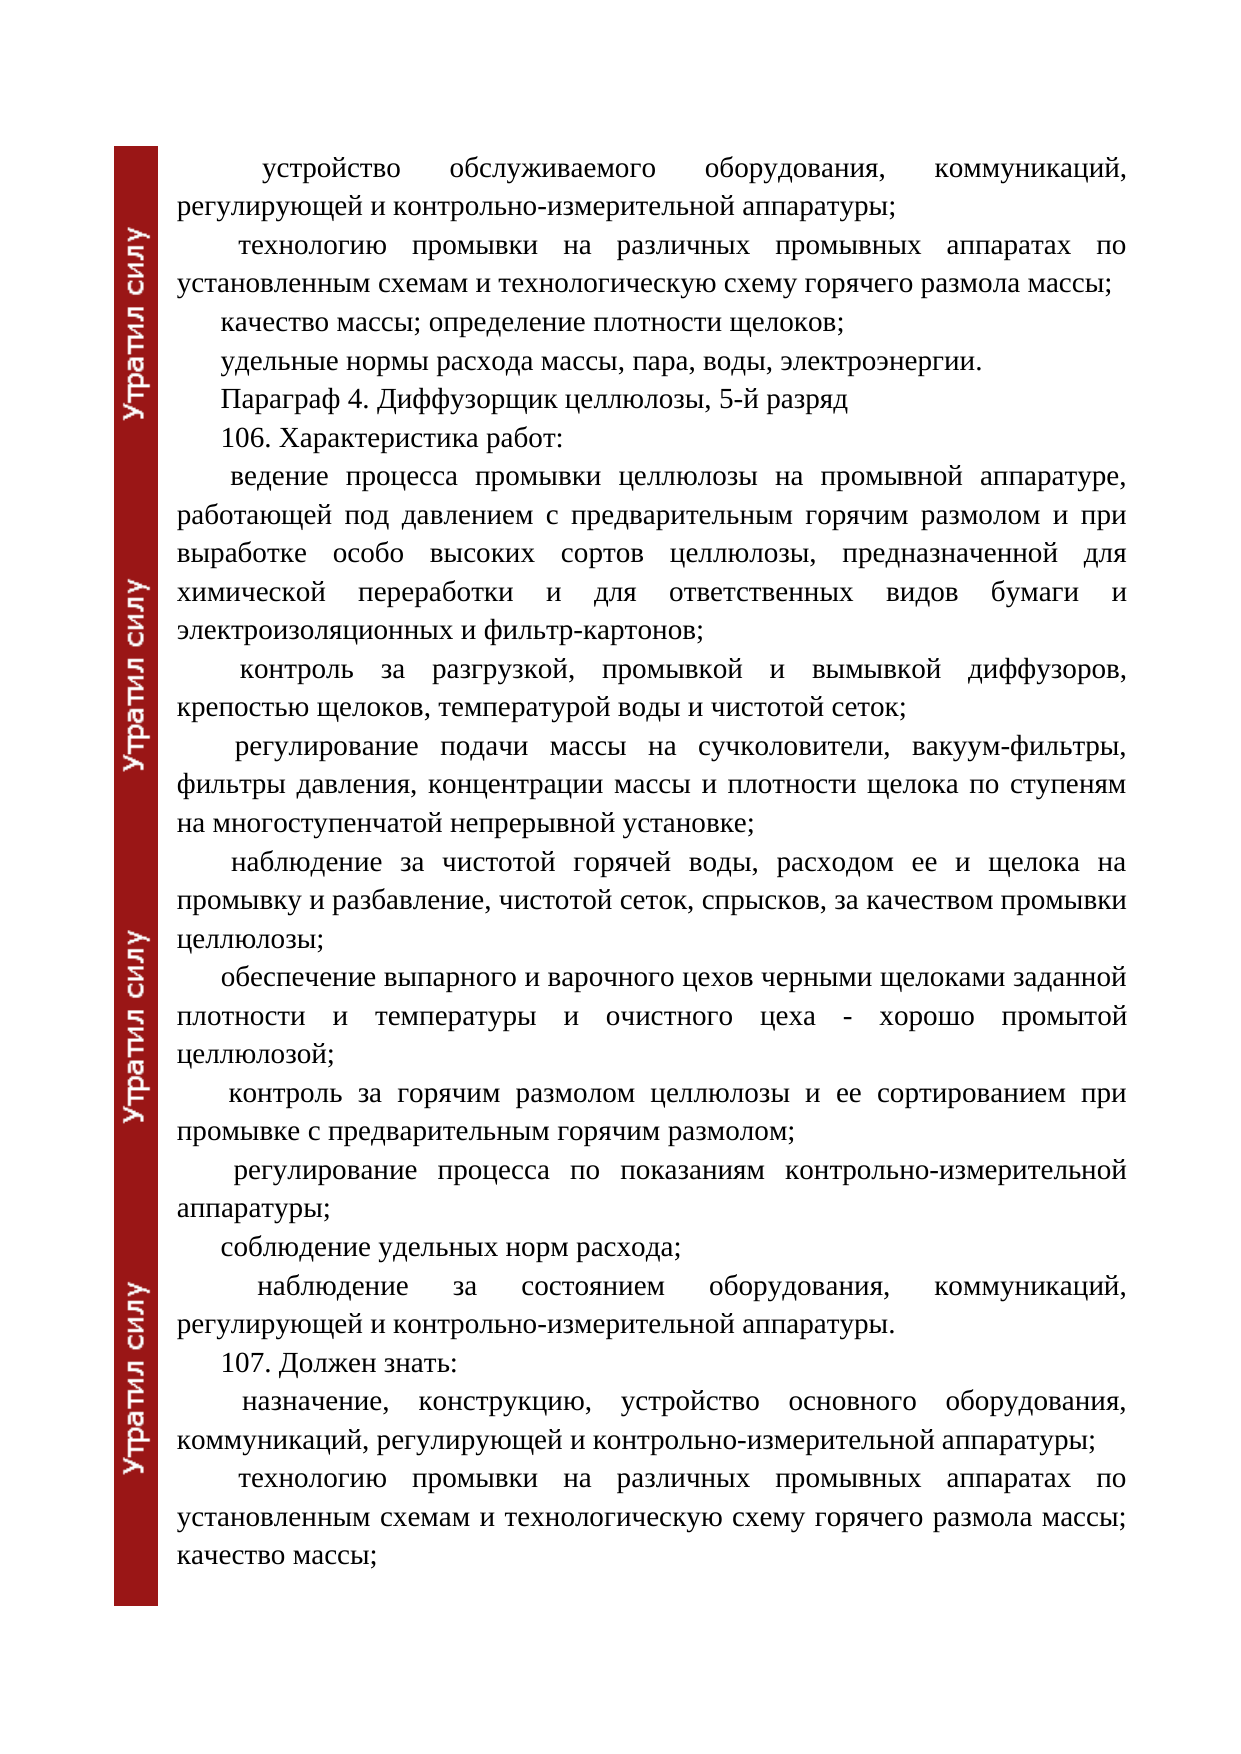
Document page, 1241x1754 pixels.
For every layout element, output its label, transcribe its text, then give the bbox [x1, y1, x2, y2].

text технологию промывки на различных промывных аппаратах по установленным схемам и технологическую схему горячего размола массы; [112, 227, 1128, 299]
text наблюдение за состоянием оборудования, коммуникаций, регулирующей и контрольно-измерительной аппаратуры. [112, 1268, 1128, 1340]
text удельные нормы расхода массы, пара, воды, электроэнергии. [112, 343, 1128, 376]
picture [114, 723, 158, 728]
text 107. Должен знать: [112, 1345, 1128, 1378]
text обеспечение выпарного и варочного цехов черными щелоками заданной плотности и температуры и очистного цеха - хорошо промытой целлюлозой; [112, 959, 1128, 1070]
text устройство обслуживаемого оборудования, коммуникаций, регулирующей и контрольно-измерительной аппаратуры; [112, 150, 1128, 222]
picture [114, 453, 158, 458]
text регулирование подачи массы на сучколовители, вакуум-фильтры, фильтры давления, концентрации массы и плотности щелока по ступеням на многоступенчатой непрерывной установке; [112, 728, 1128, 839]
text соблюдение удельных норм расхода; [112, 1229, 1128, 1263]
picture [114, 1378, 158, 1383]
text контроль за разгрузкой, промывкой и вымывкой диффузоров, крепостью щелоков, температурой воды и чистотой сеток; [112, 651, 1128, 723]
text 106. Характеристика работ: [112, 420, 1128, 453]
picture [114, 338, 158, 343]
picture [114, 839, 158, 844]
text регулирование процесса по показаниям контрольно-измерительной аппаратуры; [112, 1152, 1128, 1224]
text контроль за горячим размолом целлюлозы и ее сортированием при промывке с предварительным горячим размолом; [112, 1075, 1128, 1147]
text ведение процесса промывки целлюлозы на промывной аппаратуре, работающей под давлением с предварительным горячим размолом и при выработке особо высоких сортов целлюлозы, предназначенной для химической переработки и для ответственных видов бумаги и электроизоляционных и фильтр-картонов; [112, 458, 1128, 646]
picture [114, 1455, 158, 1460]
picture [114, 299, 158, 304]
picture [114, 415, 158, 420]
picture [114, 1224, 158, 1229]
text назначение, конструкцию, устройство основного оборудования, коммуникаций, регулирующей и контрольно-измерительной аппаратуры; [112, 1383, 1128, 1455]
picture [114, 1571, 158, 1606]
text качество массы; определение плотности щелоков; [112, 304, 1128, 338]
picture [114, 646, 158, 651]
picture [114, 1070, 158, 1075]
picture [114, 376, 158, 381]
picture [114, 954, 158, 959]
picture [114, 222, 158, 227]
text наблюдение за чистотой горячей воды, расходом ее и щелока на промывку и разбавление, чистотой сеток, спрысков, за качеством промывки целлюлозы; [112, 844, 1128, 954]
text Параграф 4. Диффузорщик целлюлозы, 5-й разряд [112, 381, 1128, 415]
picture [114, 1147, 158, 1152]
picture [114, 146, 158, 150]
picture [114, 1340, 158, 1345]
text технологию промывки на различных промывных аппаратах по установленным схемам и технологическую схему горячего размола массы; качество массы; [112, 1460, 1128, 1571]
picture [114, 1263, 158, 1268]
